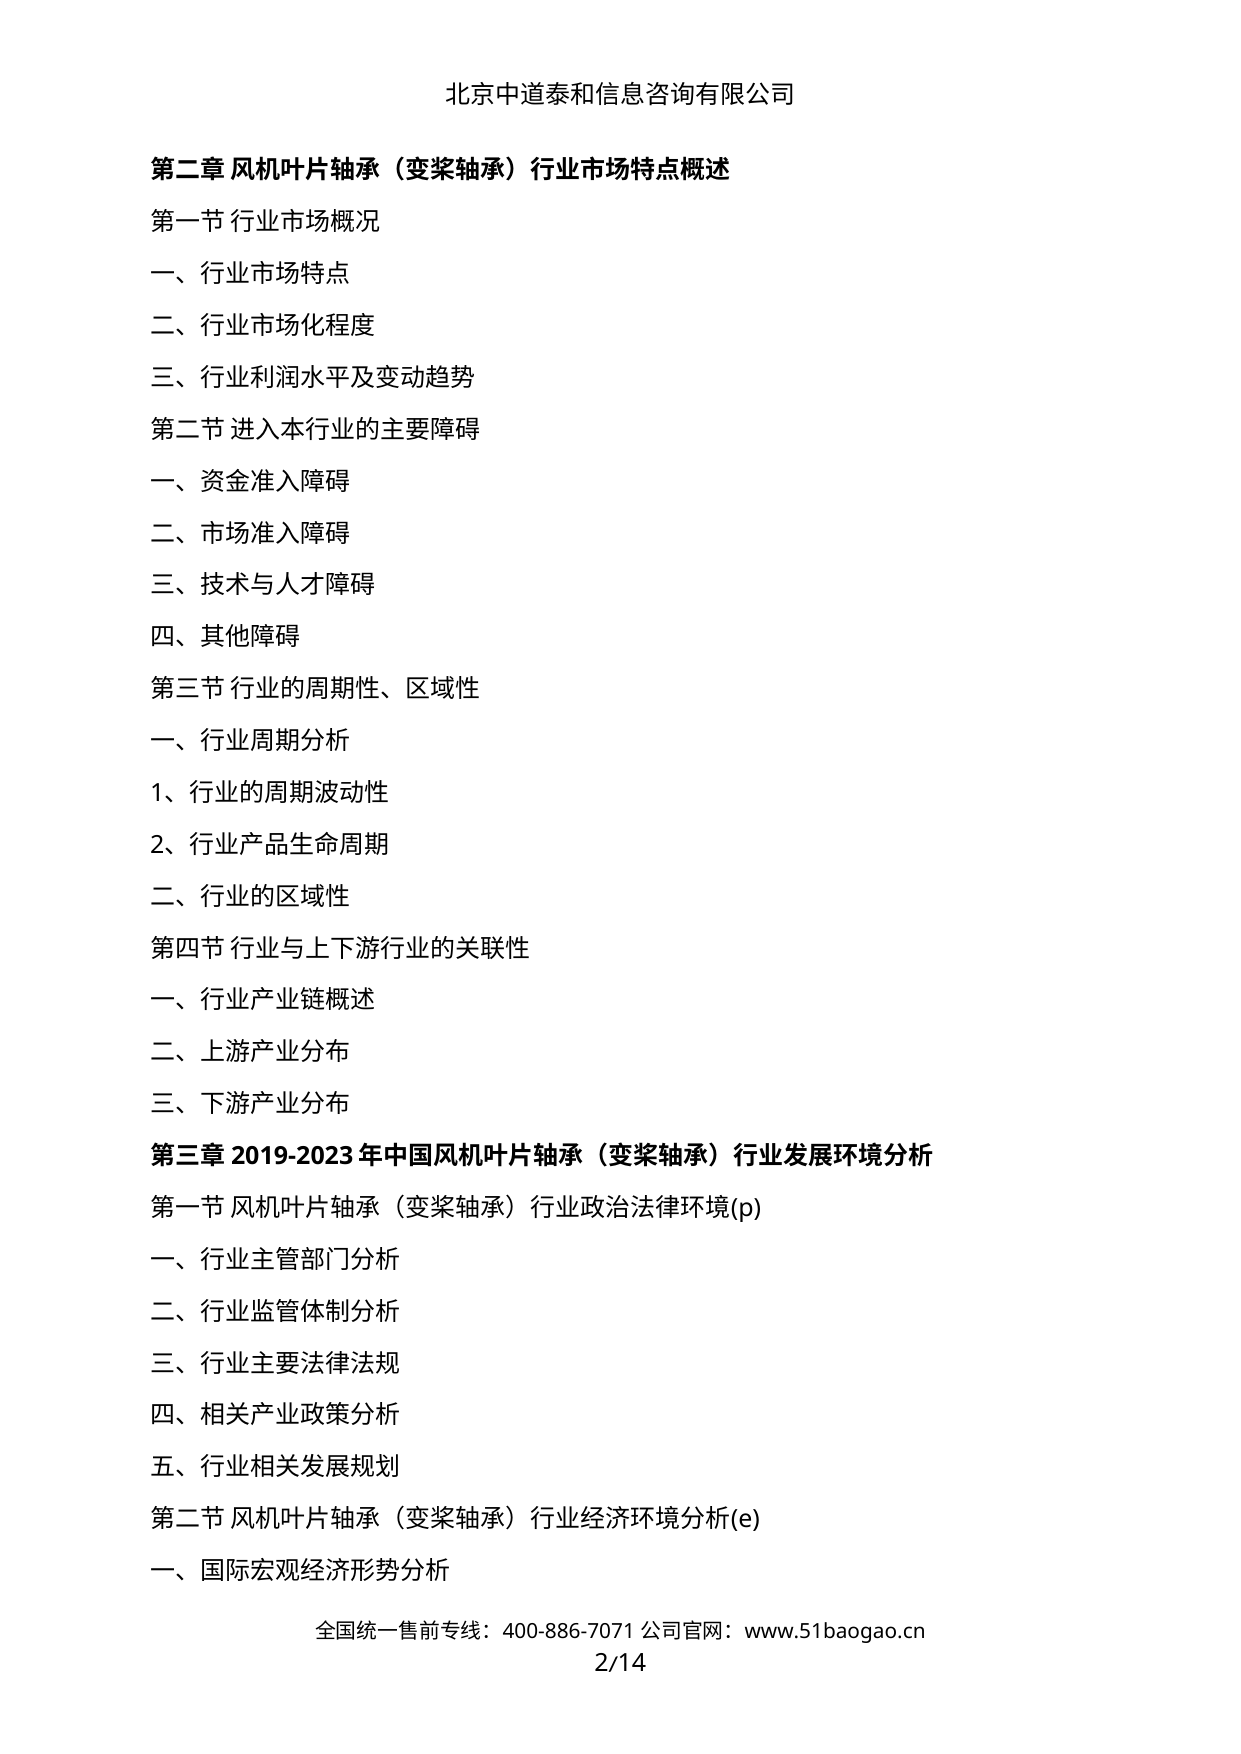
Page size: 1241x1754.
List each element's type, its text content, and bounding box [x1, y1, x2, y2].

text 一、资金准入障碍 [150, 461, 1090, 497]
text 第三章 2019-2023年中国风机叶片轴承（变桨轴承）行业发展环境分析 [150, 1136, 1090, 1172]
text 二、行业的区域性 [150, 876, 1090, 912]
text 三、行业主要法律法规 [150, 1343, 1090, 1379]
text 二、行业监管体制分析 [150, 1291, 1090, 1327]
text 第三节 行业的周期性、区域性 [150, 669, 1090, 705]
text 一、国际宏观经济形势分析 [150, 1551, 1090, 1587]
text 四、其他障碍 [150, 617, 1090, 653]
text 第一节 风机叶片轴承（变桨轴承）行业政治法律环境(p) [150, 1187, 1090, 1224]
text 三、下游产业分布 [150, 1084, 1090, 1120]
text 一、行业市场特点 [150, 254, 1090, 290]
text 1、行业的周期波动性 [150, 772, 1090, 809]
text 三、技术与人才障碍 [150, 565, 1090, 601]
text 二、市场准入障碍 [150, 513, 1090, 549]
text 二、上游产业分布 [150, 1032, 1090, 1068]
text 第一节 行业市场概况 [150, 202, 1090, 238]
text 一、行业主管部门分析 [150, 1239, 1090, 1276]
text 四、相关产业政策分析 [150, 1395, 1090, 1431]
text 一、行业产业链概述 [150, 980, 1090, 1016]
text 第二节 风机叶片轴承（变桨轴承）行业经济环境分析(e) [150, 1499, 1090, 1535]
text 五、行业相关发展规划 [150, 1447, 1090, 1483]
text 第二节 进入本行业的主要障碍 [150, 409, 1090, 446]
text 二、行业市场化程度 [150, 306, 1090, 342]
text 三、行业利润水平及变动趋势 [150, 357, 1090, 394]
text 第二章 风机叶片轴承（变桨轴承）行业市场特点概述 [150, 150, 1090, 186]
text 2、行业产品生命周期 [150, 824, 1090, 861]
text 一、行业周期分析 [150, 721, 1090, 757]
text 第四节 行业与上下游行业的关联性 [150, 928, 1090, 964]
